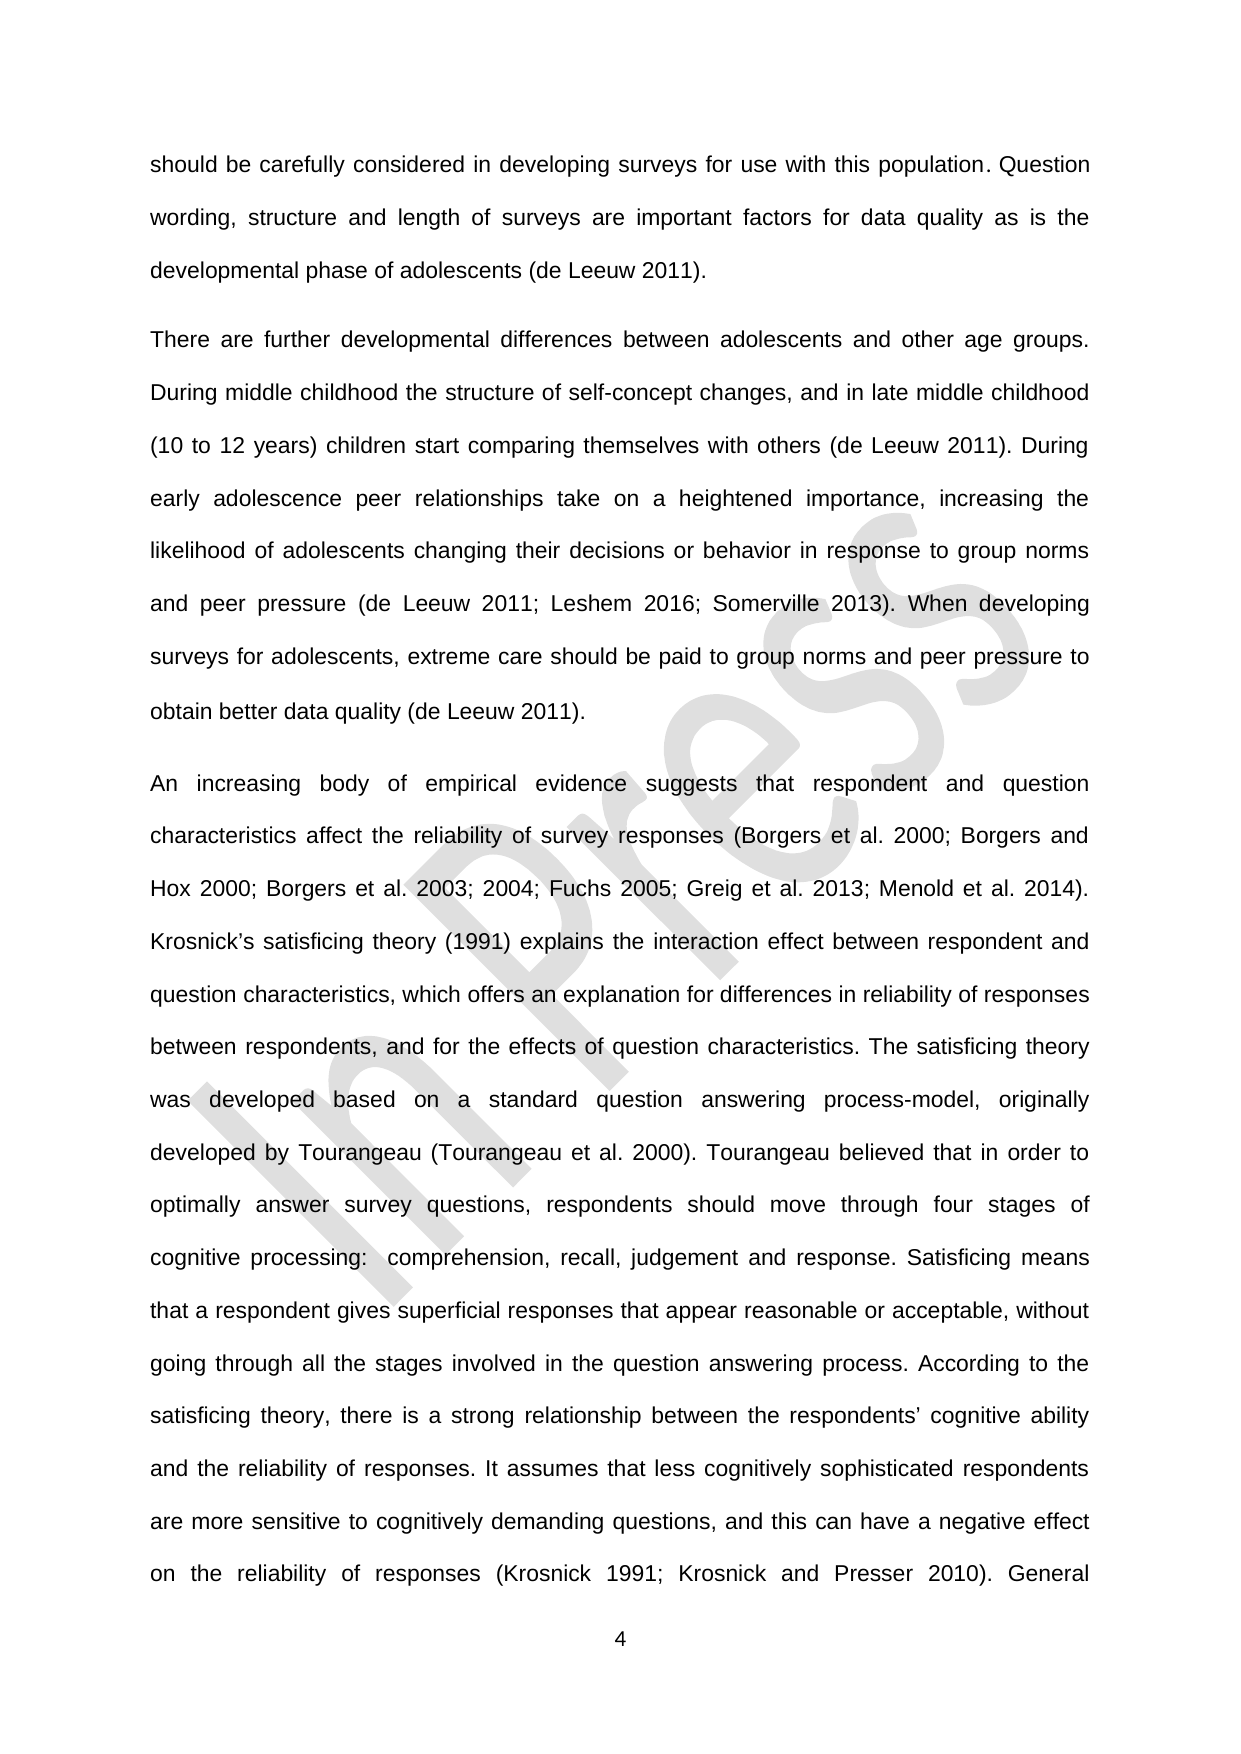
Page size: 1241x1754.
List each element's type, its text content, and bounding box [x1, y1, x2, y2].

text There are further developmental differences between adolescents and other age groups. During middle childhood the structure of self-concept changes, and in late middle childhood (10 to 12 years) children start comparing themselves with others (de Leeuw 2011). During early adolescence peer relationships take on a heightened importance, increasing the likelihood of adolescents changing their decisions or behavior in response to group norms and peer pressure (de Leeuw 2011; Leshem 2016; Somerville 2013). When developing surveys for adolescents, extreme care should be paid to group norms and peer pressure to obtain better data quality (de Leeuw 2011). [150, 326, 1090, 725]
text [150, 150, 1090, 283]
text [150, 770, 1090, 1587]
